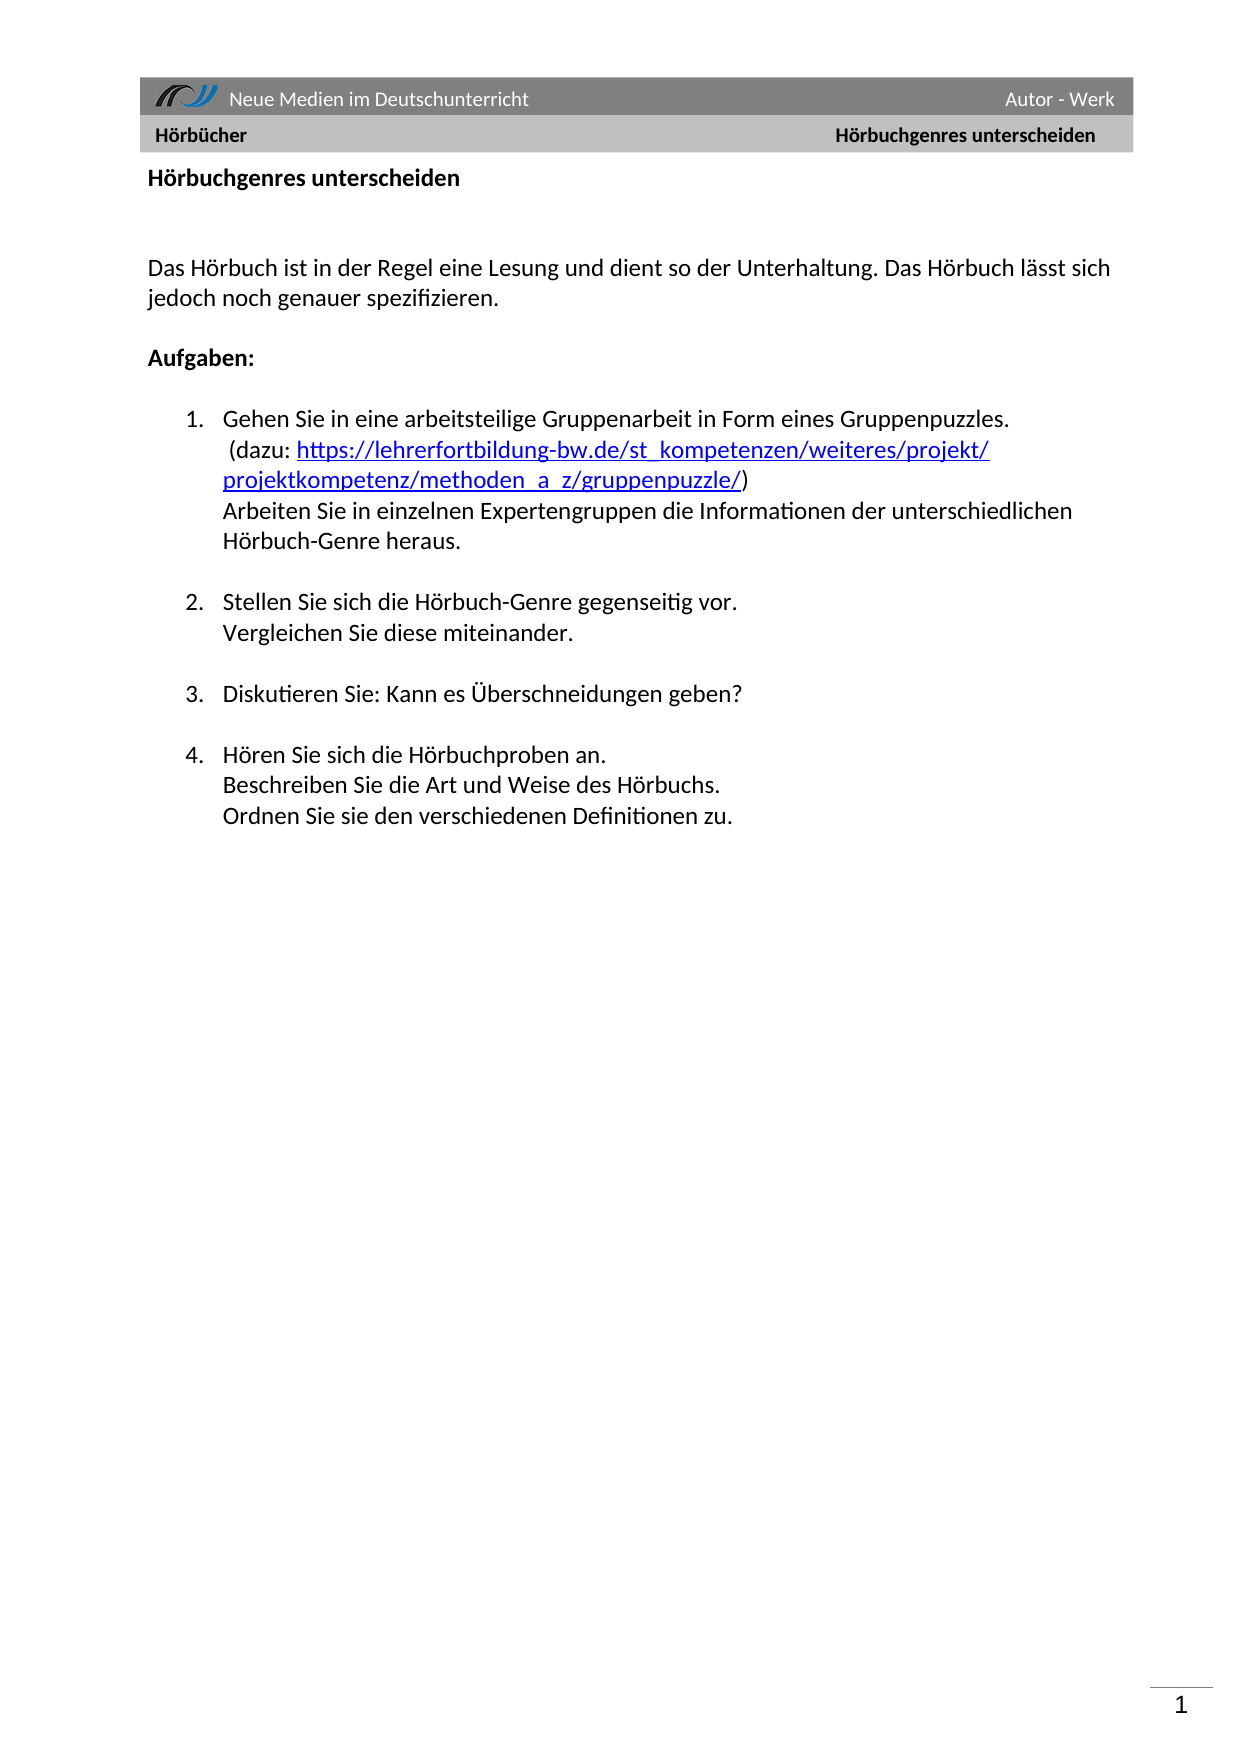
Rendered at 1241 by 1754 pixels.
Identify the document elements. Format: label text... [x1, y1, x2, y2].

text Hörbuchgenres unterscheiden [148, 131, 1122, 192]
list Stellen Sie sich die Hörbuch-Genre gegenseitig vor. Vergleichen Sie diese miteinander. [185, 586, 1122, 647]
text Aufgaben: [148, 342, 1122, 373]
list (dazu: https://lehrerfortbildung-bw.de/st_kompetenzen/weiteres/projekt/ projektkompetenz/methoden_a_z/gruppenpuzzle/) Arbeiten Sie in einzelnen Expertengruppen die Informationen der unterschiedlichen Hörbuch-Genre heraus. [223, 434, 1122, 556]
picture [155, 85, 218, 107]
text Das Hörbuch ist in der Regel eine Lesung und dient so der Unterhaltung. Das Hörbuch lässt sich jedoch noch genauer spezifizieren. [148, 252, 1122, 313]
list Hören Sie sich die Hörbuchproben an. Beschreiben Sie die Art und Weise des Hörbuchs. Ordnen Sie sie den verschiedenen Definitionen zu. [185, 739, 1122, 831]
list Diskutieren Sie: Kann es Überschneidungen geben? [185, 678, 1122, 708]
list Gehen Sie in eine arbeitsteilige Gruppenarbeit in Form eines Gruppenpuzzles. [185, 403, 1122, 434]
